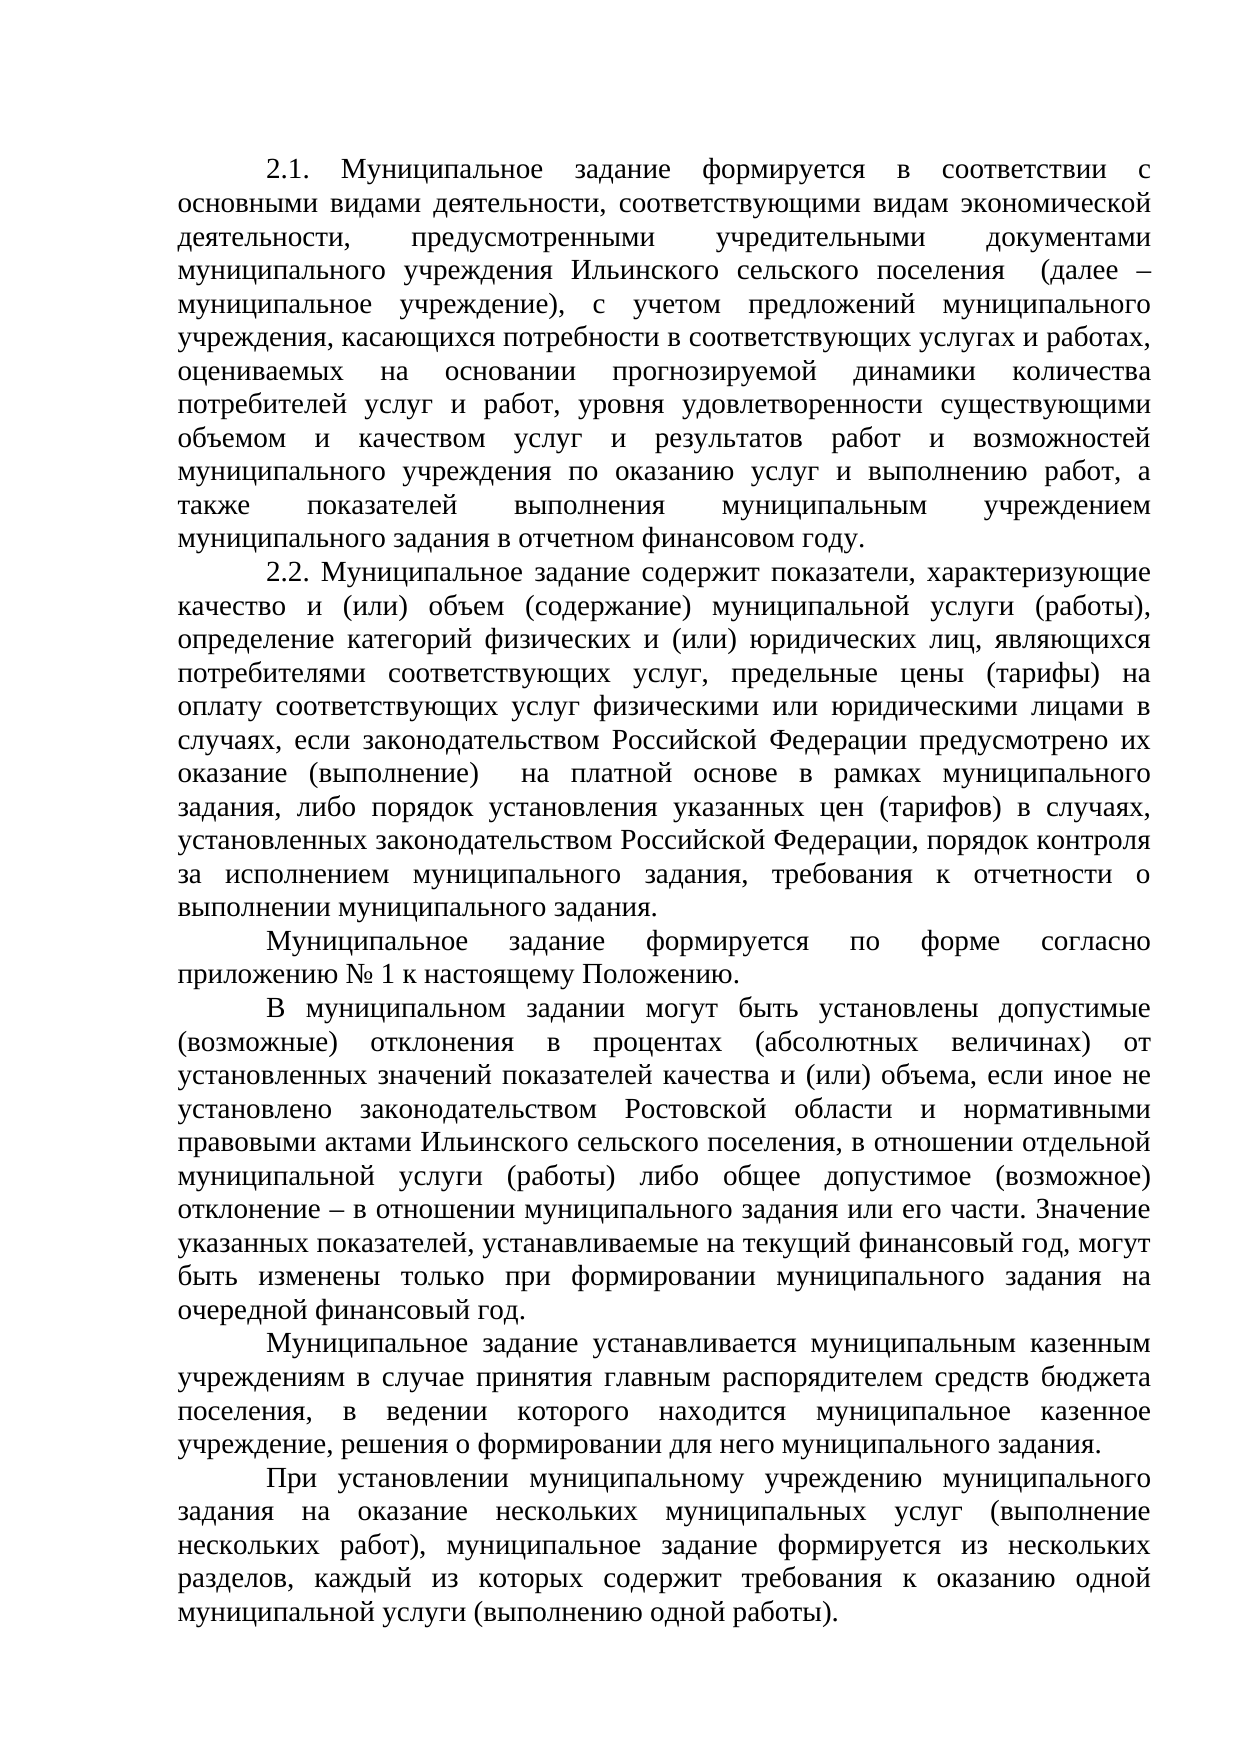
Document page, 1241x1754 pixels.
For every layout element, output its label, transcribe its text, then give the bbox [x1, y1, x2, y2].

text При установлении муниципальному учреждению муниципального задания на оказание нескольких муниципальных услуг (выполнение нескольких работ), муниципальное задание формируется из нескольких разделов, каждый из которых содержит требования к оказанию одной муниципальной услуги (выполнению одной работы). [177, 1460, 1152, 1627]
text 2.2. Муниципальное задание содержит показатели, характеризующие качество и (или) объем (содержание) муниципальной услуги (работы), определение категорий физических и (или) юридических лиц, являющихся потребителями соответствующих услуг, предельные цены (тарифы) на оплату соответствующих услуг физическими или юридическими лицами в случаях, если законодательством Российской Федерации предусмотрено их оказание (выполнение) на платной основе в рамках муниципального задания, либо порядок установления указанных цен (тарифов) в случаях, установленных законодательством Российской Федерации, порядок контроля за исполнением муниципального задания, требования к отчетности о выполнении муниципального задания. [177, 554, 1152, 923]
text Муниципальное задание устанавливается муниципальным казенным учреждениям в случае принятия главным распорядителем средств бюджета поселения, в ведении которого находится муниципальное казенное учреждение, решения о формировании для него муниципального задания. [177, 1326, 1152, 1460]
text 2.1. Муниципальное задание формируется в соответствии с основными видами деятельности, соответствующими видам экономической деятельности, предусмотренными учредительными документами муниципального учреждения Ильинского сельского поселения (далее – муниципальное учреждение), с учетом предложений муниципального учреждения, касающихся потребности в соответствующих услугах и работах, оцениваемых на основании прогнозируемой динамики количества потребителей услуг и работ, уровня удовлетворенности существующими объемом и качеством услуг и результатов работ и возможностей муниципального учреждения по оказанию услуг и выполнению работ, а также показателей выполнения муниципальным учреждением муниципального задания в отчетном финансовом году. [177, 152, 1152, 554]
text Муниципальное задание формируется по форме согласно приложению № 1 к настоящему Положению. [177, 923, 1152, 990]
text В муниципальном задании могут быть установлены допустимые (возможные) отклонения в процентах (абсолютных величинах) от установленных значений показателей качества и (или) объема, если иное не установлено законодательством Ростовской области и нормативными правовыми актами Ильинского сельского поселения, в отношении отдельной муниципальной услуги (работы) либо общее допустимое (возможное) отклонение – в отношении муниципального задания или его части. Значение указанных показателей, устанавливаемые на текущий финансовый год, могут быть изменены только при формировании муниципального задания на очередной финансовый год. [177, 990, 1152, 1326]
